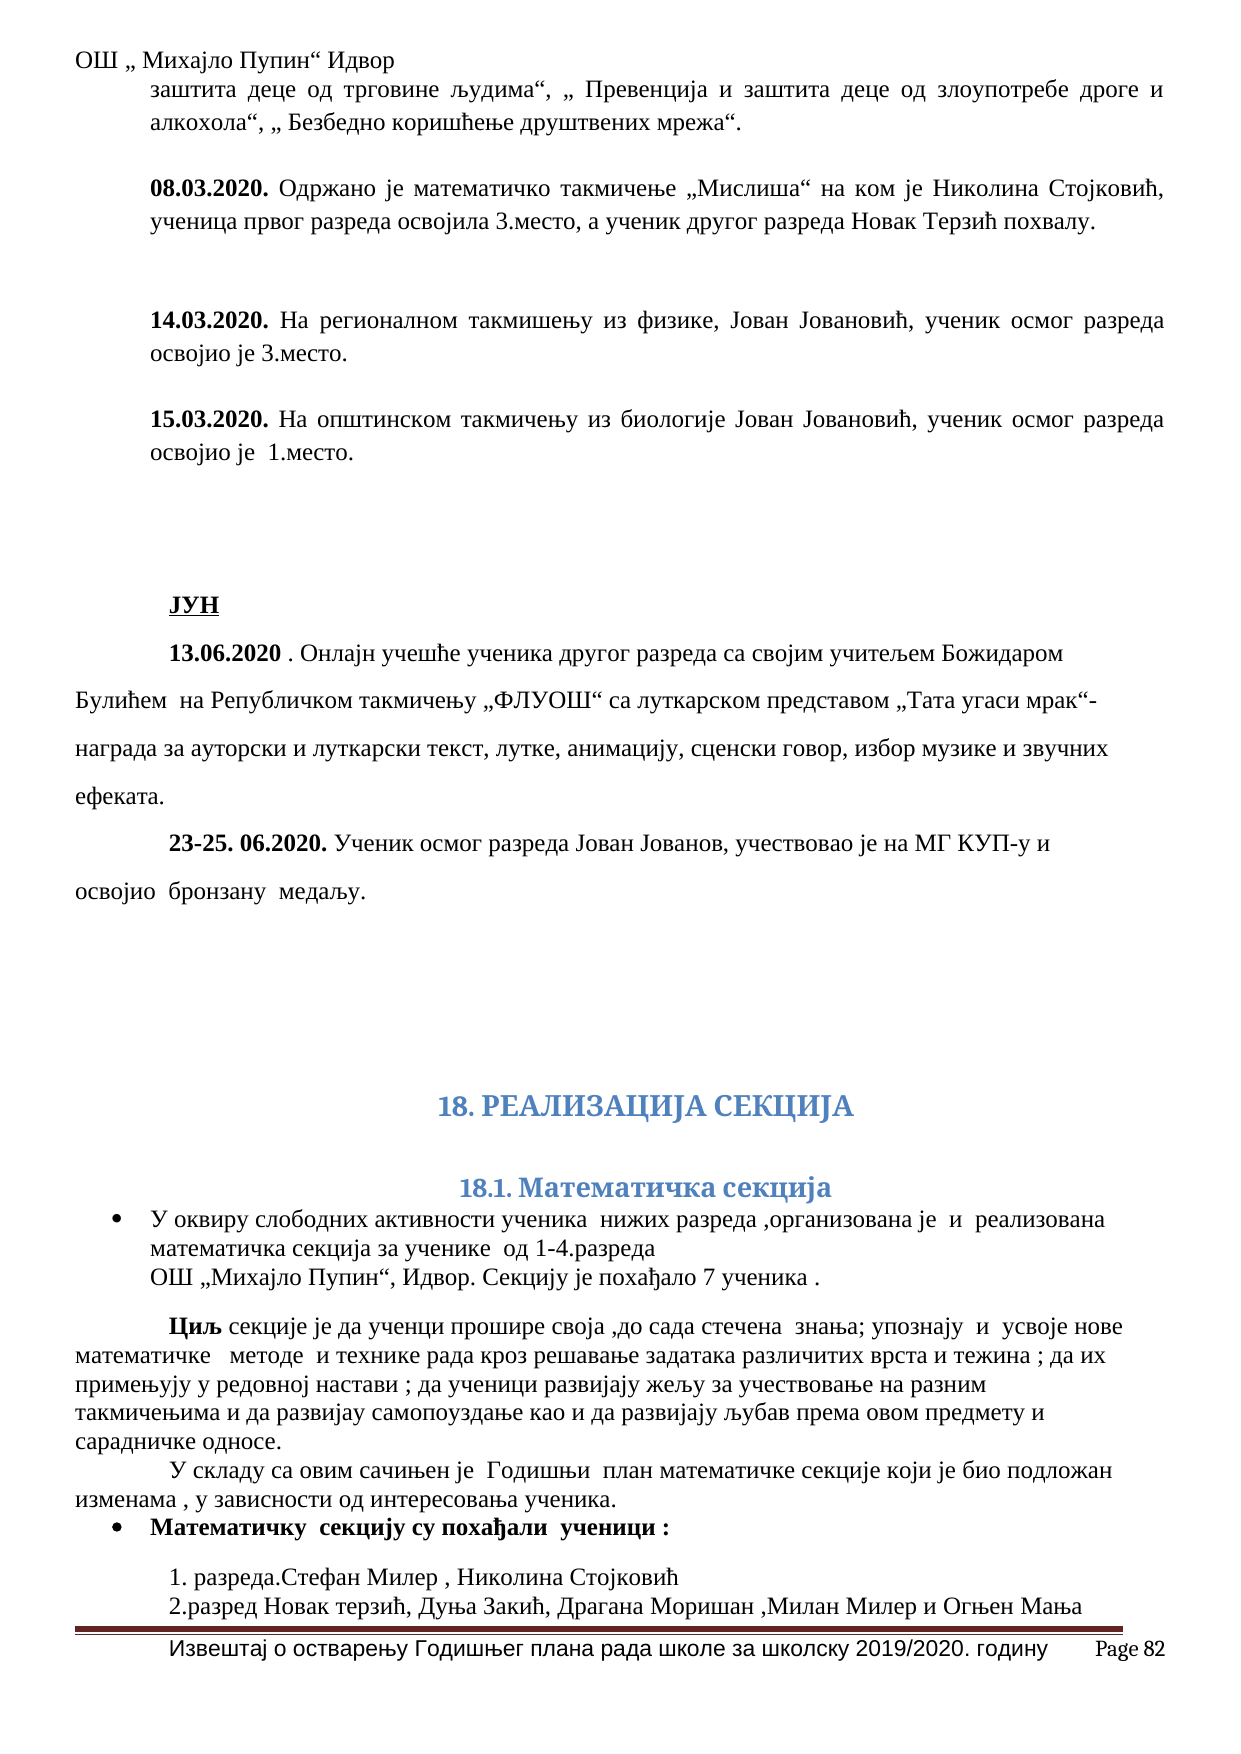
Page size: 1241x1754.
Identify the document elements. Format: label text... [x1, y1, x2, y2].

text 23-25. 06.2020. Ученик осмог разреда Јован Јованов, учествовао је на МГ КУП-у и освојио бронзану медаљу. [75, 828, 1123, 905]
list У оквиру слободних активности ученика нижих разреда ,организована је и реализована математичка секција за ученике од 1-4.разреда [112, 1204, 1165, 1262]
text ЈУН [75, 590, 1123, 619]
list 15.03.2020. На општинском такмичењу из биологије Јован Јовановић, ученик осмог разреда освојио је 1.место. [150, 404, 1165, 466]
list Математичку секцију су похађали ученици : [112, 1512, 1165, 1541]
text 13.06.2020 . Онлајн учешће ученика другог разреда са својим учитељем Божидаром Булићем на Републичком такмичењу „ФЛУОШ“ са луткарском представом „Тата угаси мрак“-награда за ауторски и луткарски текст, лутке, анимацију, сценски говор, избор музике и звучних ефеката. [75, 638, 1123, 809]
subtitle 18. РЕАЛИЗАЦИЈА СЕКЦИЈА [75, 1090, 1123, 1123]
list 08.03.2020. Одржано је математичко такмичење „Мислиша“ на ком је Николина Стојковић, ученица првог разреда освојила 3.место, а ученик другог разреда Новак Терзић похвалу. [150, 173, 1165, 234]
text У складу са овим сачињен је Годишњи план математичке секције који је био подложан изменама , у зависности од интересовања ученика. [75, 1455, 1123, 1512]
list 14.03.2020. На регионалном такмишењу из физике, Јован Јовановић, ученик осмог разреда освојио је 3.место. [150, 305, 1165, 367]
subtitle 18.1. Математичка секција [75, 1173, 1123, 1204]
text 1. разреда.Стефан Милер , Николина Стојковић [75, 1562, 1123, 1591]
list ОШ „Михајло Пупин“, Идвор. Секцију је похађало 7 ученика . [150, 1262, 1165, 1290]
text Циљ секције је да ученци прошире своја ,до сада стечена знања; упознају и усвоје нове математичке методе и технике рада кроз решавање задатака различитих врста и тежина ; да их примењују у редовној настави ; да ученици развијају жељу за учествовање на разним такмичењима и да развијау самопоуздање као и да развијају љубав према овом предмету и сарадничке односе. [75, 1311, 1123, 1455]
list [150, 74, 1165, 136]
text 2.разред Новак терзић, Дуња Закић, Драгана Моришан ,Милан Милер и Огњен Мања [75, 1591, 1123, 1619]
